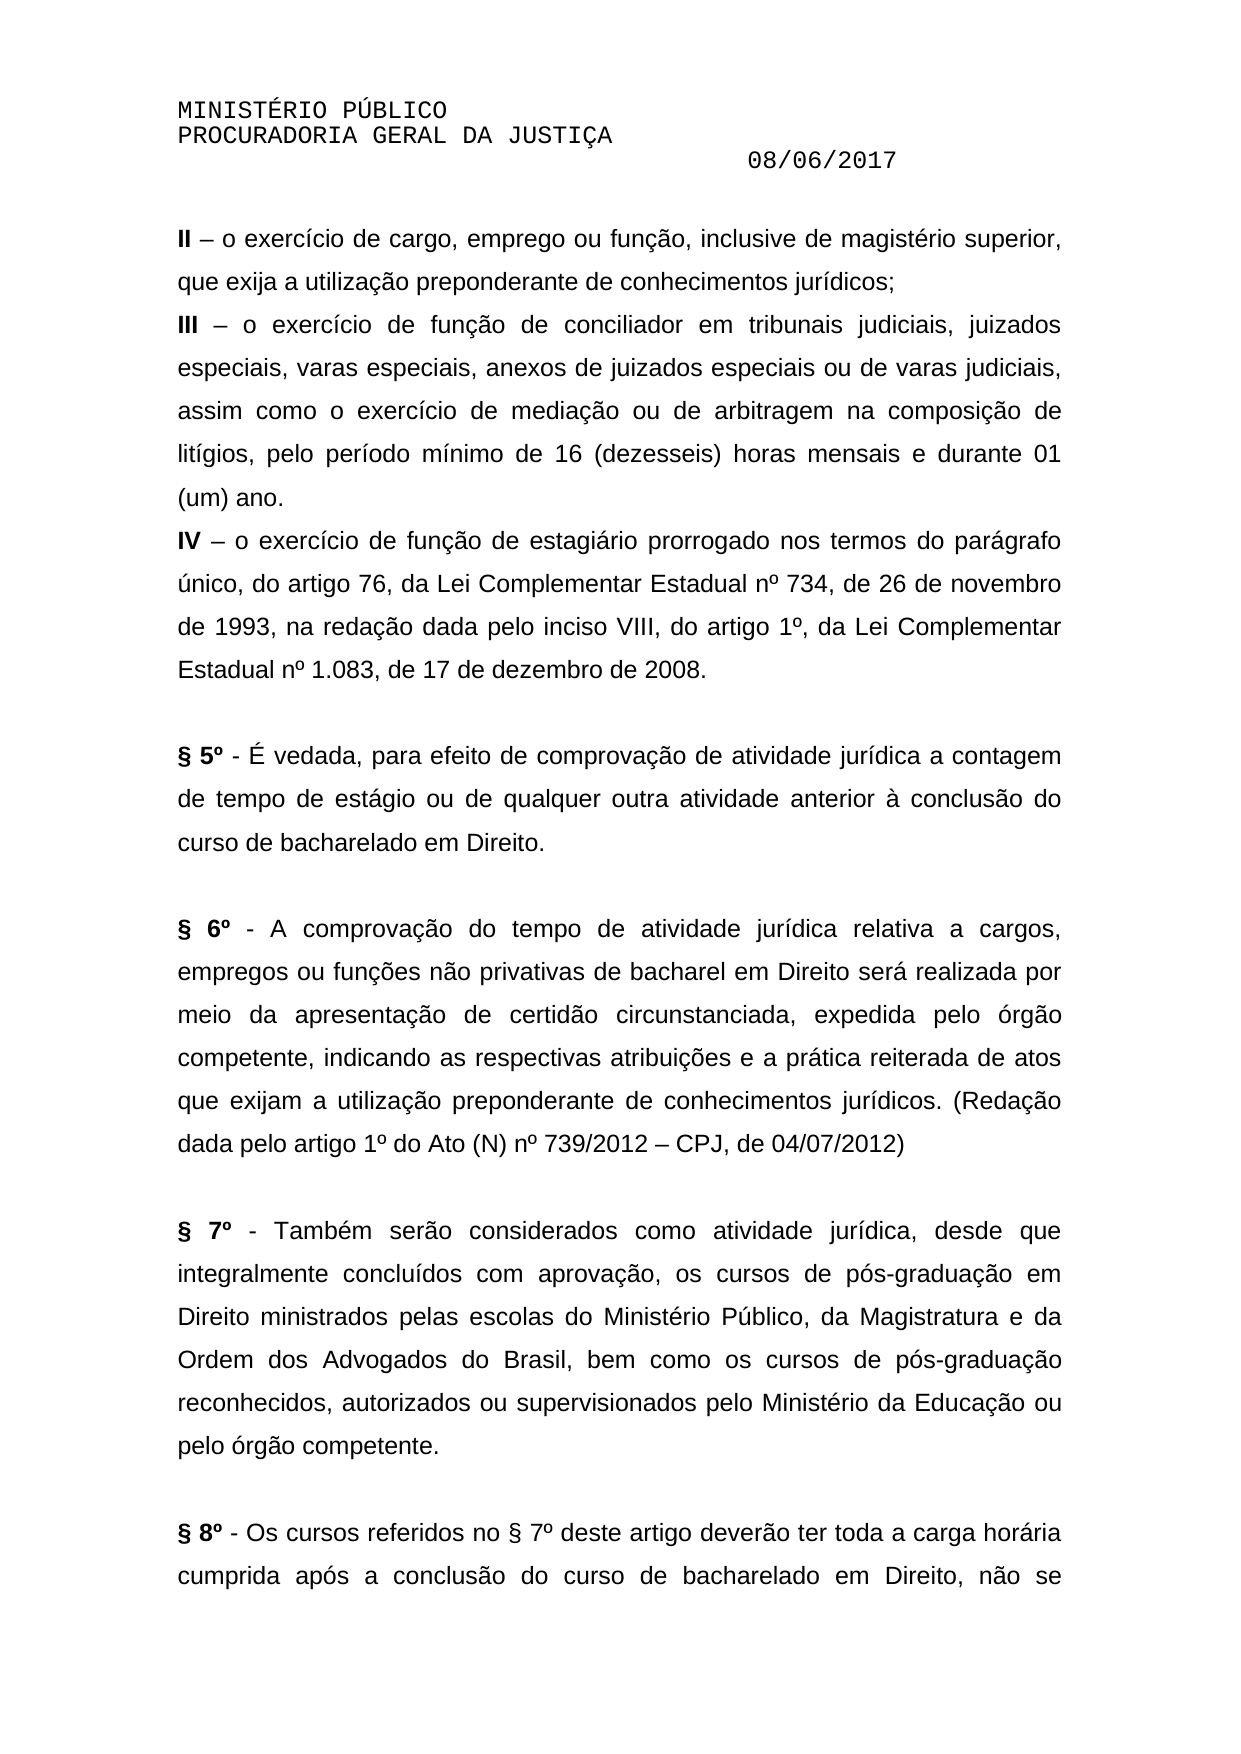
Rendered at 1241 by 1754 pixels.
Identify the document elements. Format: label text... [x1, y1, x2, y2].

text III – o exercício de função de conciliador em tribunais judiciais, juizados especiais, varas especiais, anexos de juizados especiais ou de varas judiciais, assim como o exercício de mediação ou de arbitragem na composição de litígios, pelo período mínimo de 16 (dezesseis) horas mensais e durante 01 (um) ano. [177, 310, 1063, 511]
text § 7º - Também serão considerados como atividade jurídica, desde que integralmente concluídos com aprovação, os cursos de pós-graduação em Direito ministrados pelas escolas do Ministério Público, da Magistratura e da Ordem dos Advogados do Brasil, bem como os cursos de pós-graduação reconhecidos, autorizados ou supervisionados pelo Ministério da Educação ou pelo órgão competente. [177, 1216, 1063, 1460]
text II – o exercício de cargo, emprego ou função, inclusive de magistério superior, que exija a utilização preponderante de conhecimentos jurídicos; [177, 224, 1063, 296]
text § 6º - A comprovação do tempo de atividade jurídica relativa a cargos, empregos ou funções não privativas de bacharel em Direito será realizada por meio da apresentação de certidão circunstanciada, expedida pelo órgão competente, indicando as respectivas atribuições e a prática reiterada de atos que exijam a utilização preponderante de conhecimentos jurídicos. (Redação dada pelo artigo 1º do Ato (N) nº 739/2012 – CPJ, de 04/07/2012) [177, 914, 1063, 1158]
text § 5º - É vedada, para efeito de comprovação de atividade jurídica a contagem de tempo de estágio ou de qualquer outra atividade anterior à conclusão do curso de bacharelado em Direito. [177, 741, 1063, 856]
text IV – o exercício de função de estagiário prorrogado nos termos do parágrafo único, do artigo 76, da Lei Complementar Estadual nº 734, de 26 de novembro de 1993, na redação dada pelo inciso VIII, do artigo 1º, da Lei Complementar Estadual nº 1.083, de 17 de dezembro de 2008. [177, 526, 1063, 684]
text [177, 1517, 1063, 1589]
